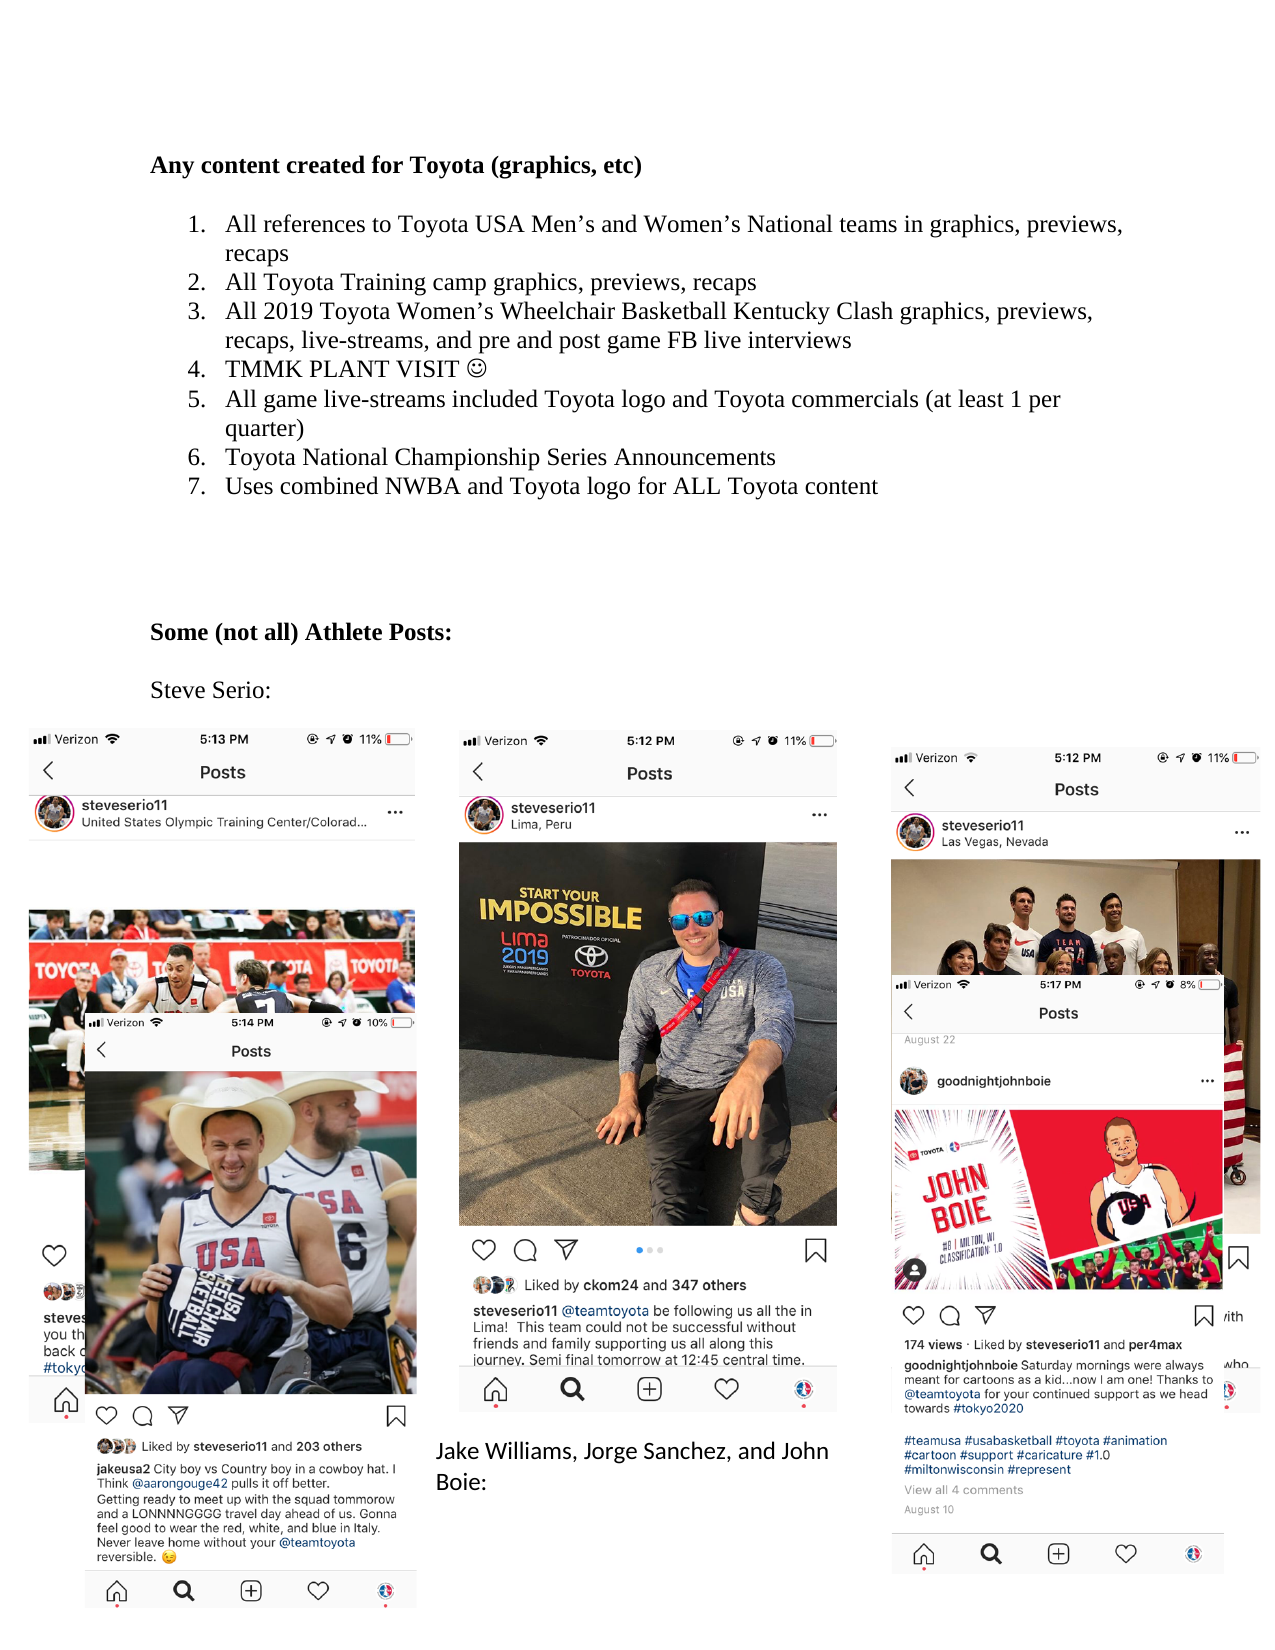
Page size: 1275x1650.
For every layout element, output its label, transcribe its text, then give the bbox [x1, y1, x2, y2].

text Steve Serio: [150, 675, 1125, 704]
picture [27, 728, 417, 1605]
text Any content created for Toyota (graphics, etc) [150, 150, 1125, 179]
list All references to Toyota USA Men’s and Women’s National teams in graphics, previews, recaps [187, 208, 1125, 267]
text Some (not all) Athlete Posts: [150, 617, 1125, 646]
list Uses combined NWBA and Toyota logo for ALL Toyota content [187, 471, 1125, 500]
picture [889, 747, 1260, 1572]
list TMMK PLANT VISIT [187, 354, 1125, 383]
list All game live-streams included Toyota logo and Toyota commercials (at least 1 per quarter) [187, 383, 1125, 442]
list Toyota National Championship Series Announcements [187, 442, 1125, 471]
picture [457, 730, 837, 1410]
list All Toyota Training camp graphics, previews, recaps [187, 267, 1125, 296]
list All 2019 Toyota Women’s Wheelchair Basketball Kentucky Clash graphics, previews, recaps, live-streams, and pre and post game FB live interviews [187, 296, 1125, 354]
